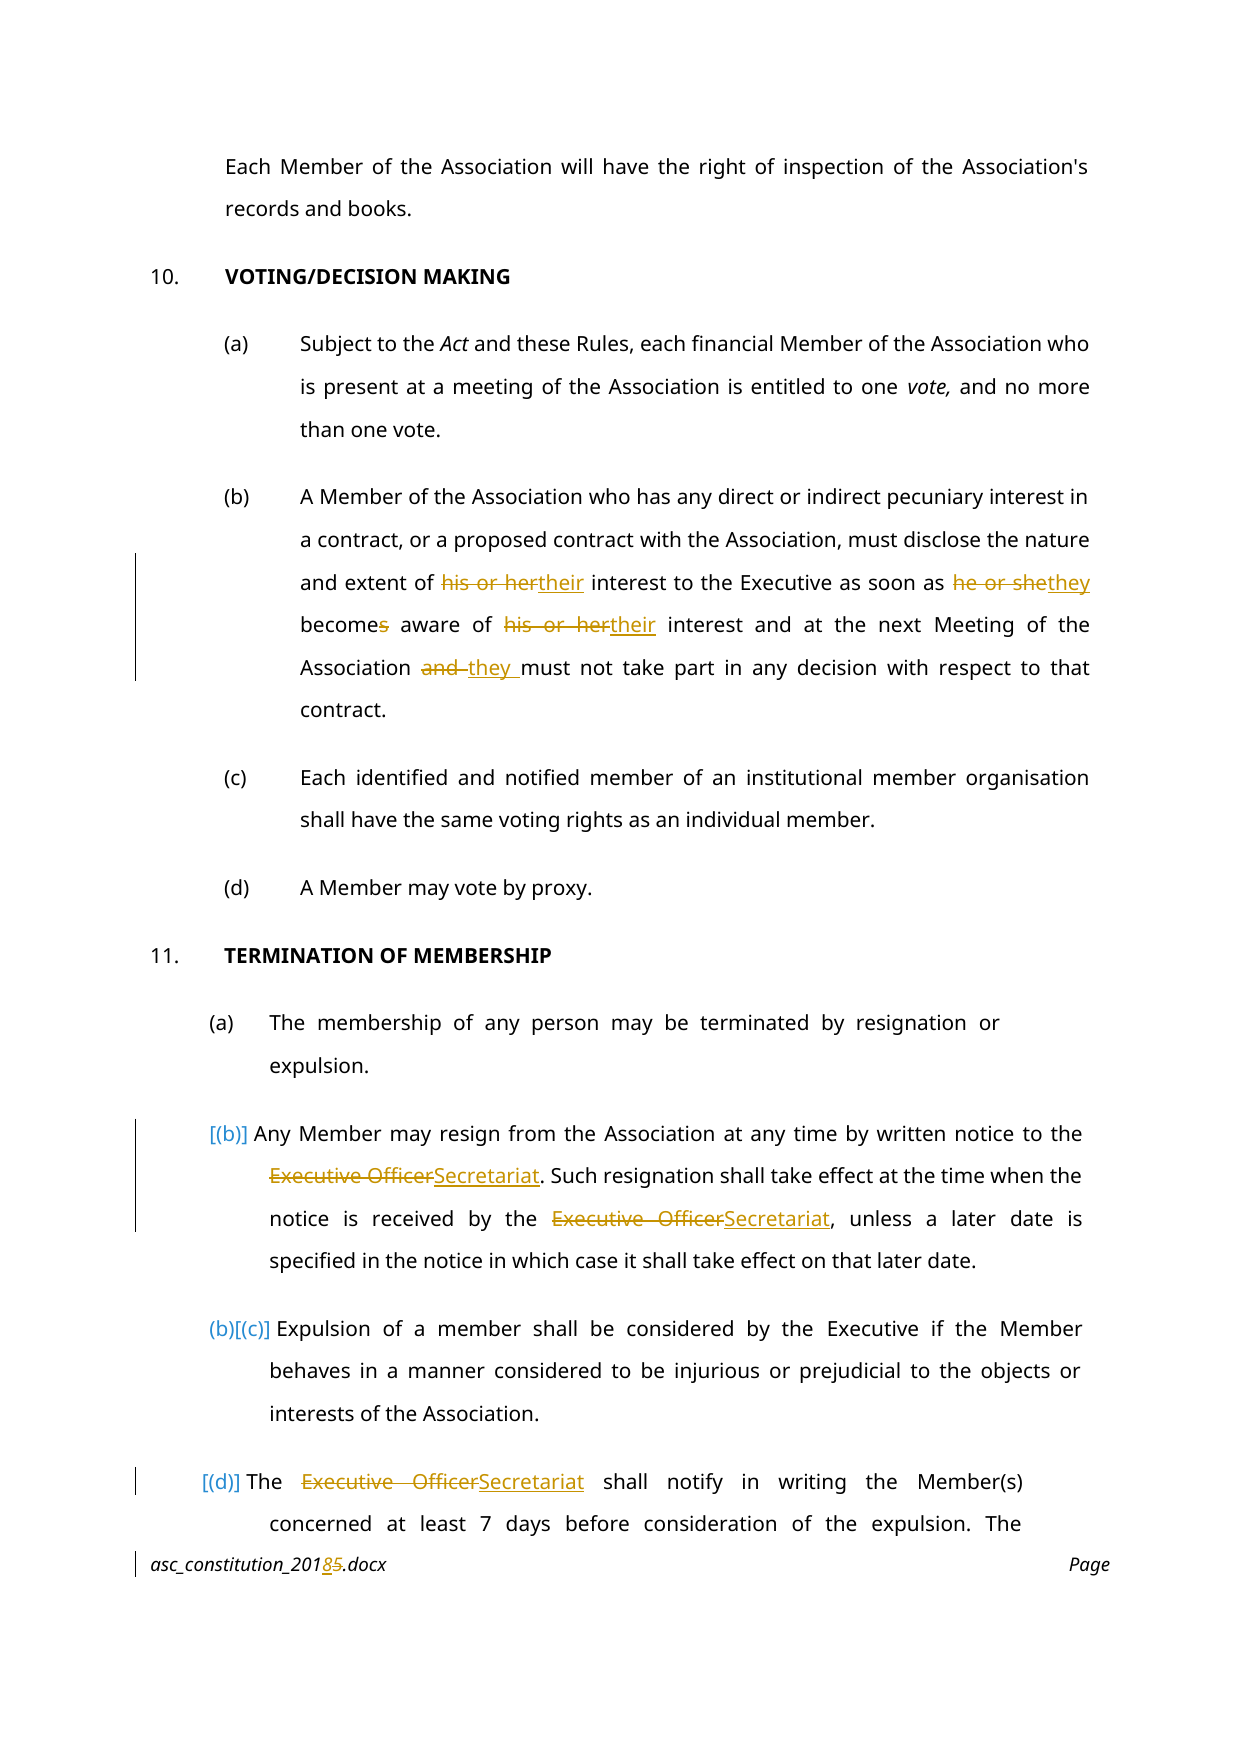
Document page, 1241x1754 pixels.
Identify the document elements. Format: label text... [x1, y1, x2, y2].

text 10. VOTING/DECISION MAKING [150, 262, 1090, 290]
text (a) Subject to the Act and these Rules, each financial Member of the Association who is present at a meeting of the Association is entitled to one vote, and no more than one vote. [224, 329, 1090, 443]
text (d) A Member may vote by proxy. [224, 873, 1090, 902]
text Each Member of the Association will have the right of inspection of the Association's records and books. [225, 152, 1090, 223]
list The membership of any person may be terminated by resignation or expulsion. [209, 1008, 1000, 1079]
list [202, 1467, 1023, 1538]
text 11. TERMINATION OF MEMBERSHIP [150, 941, 1090, 969]
list Expulsion of a member shall be considered by the Executive if the Member behaves in a manner considered to be injurious or prejudicial to the objects or interests of the Association. [209, 1314, 1083, 1428]
text (b) A Member of the Association who has any direct or indirect pecuniary interest in a contract, or a proposed contract with the Association, must disclose the nature and extent of interest to the Executive as soon as become aware of interest and at the next Meeting of the Association must not take part in any decision with respect to that contract. [224, 482, 1090, 724]
list Any Member may resign from the Association at any time by written notice to the . Such resignation shall take effect at the time when the notice is received by the , unless a later date is specified in the notice in which case it shall take effect on that later date. [209, 1119, 1083, 1275]
text (c) Each identified and notified member of an institutional member organisation shall have the same voting rights as an individual member. [224, 763, 1090, 834]
